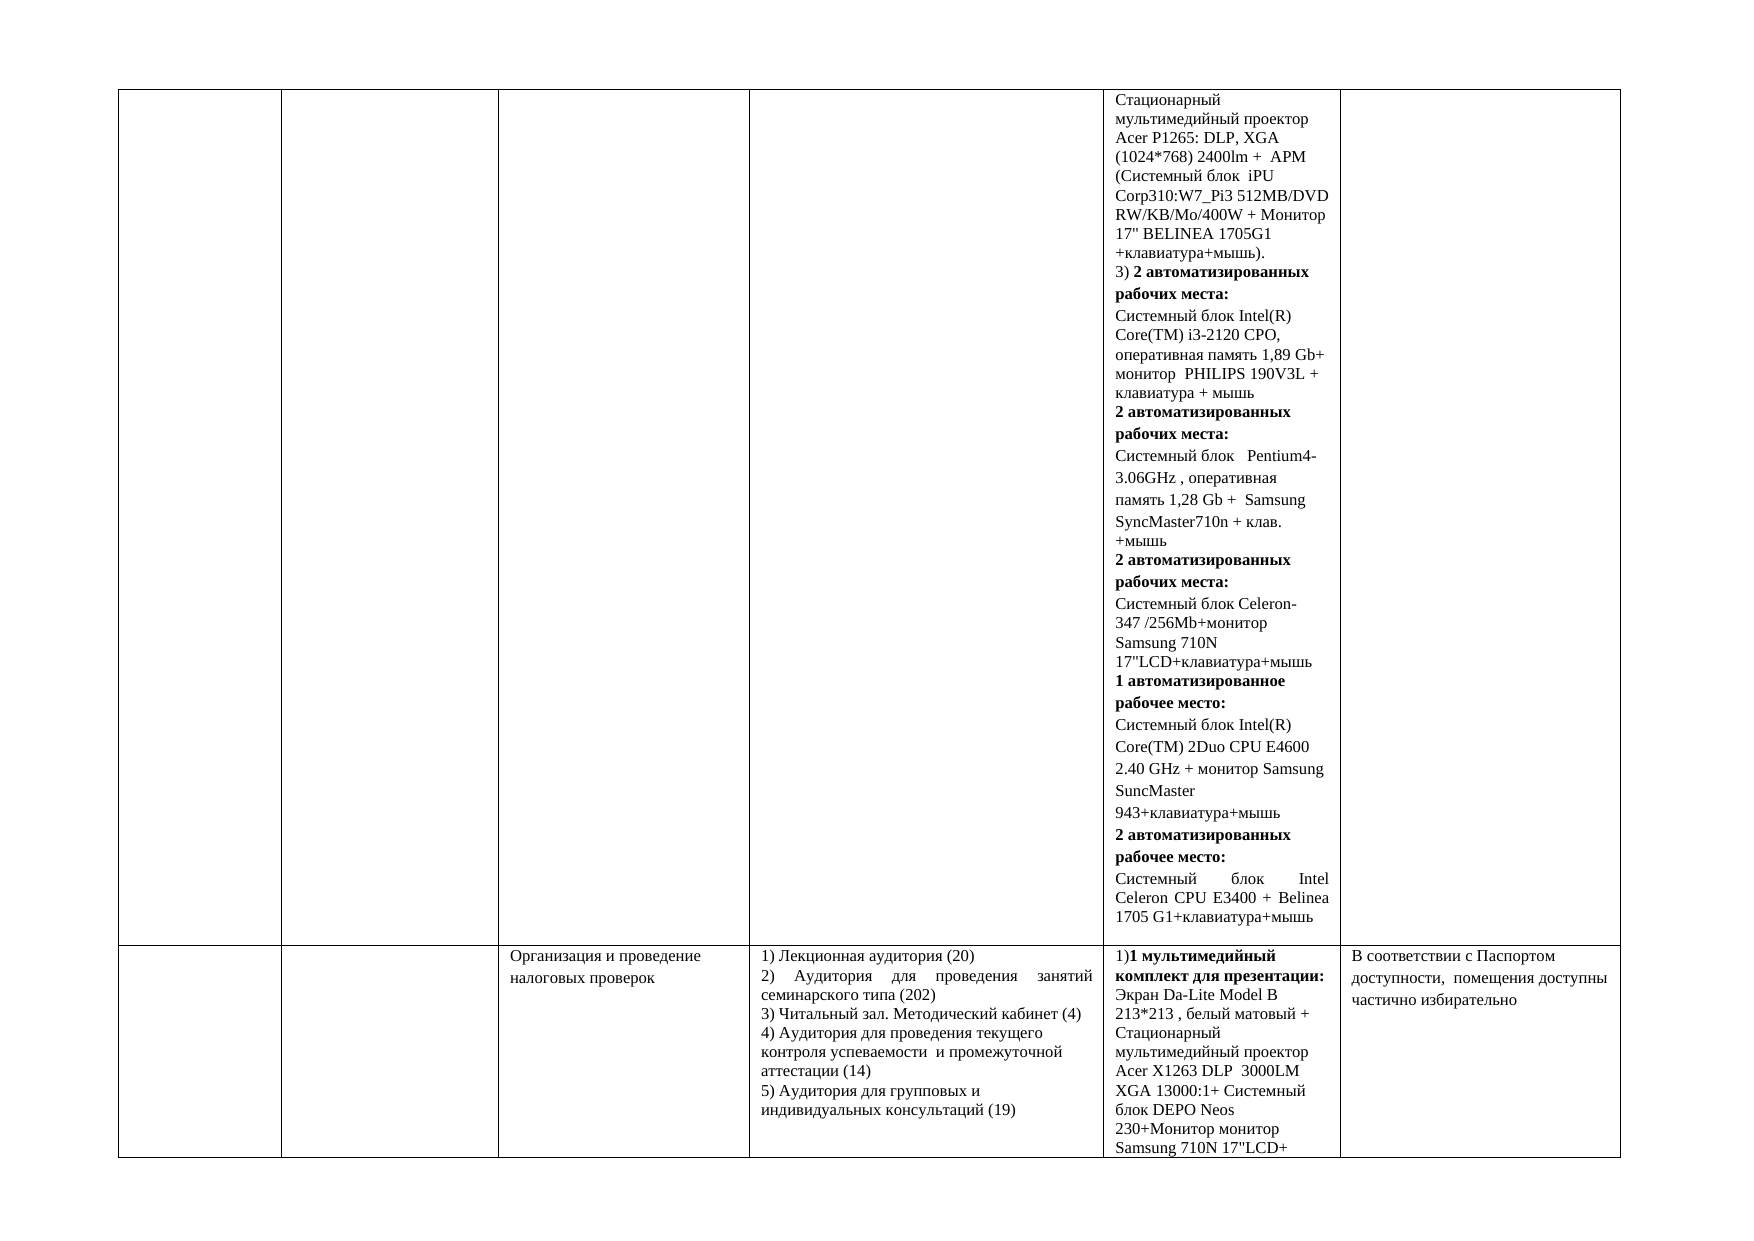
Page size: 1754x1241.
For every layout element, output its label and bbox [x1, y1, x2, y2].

table_cell [282, 946, 498, 1157]
table_cell [1104, 946, 1340, 1157]
table_cell [499, 90, 749, 945]
table_cell [1104, 90, 1340, 945]
table_cell [1341, 90, 1620, 945]
table_cell [499, 946, 749, 1157]
table_cell [1341, 946, 1620, 1157]
table_cell [119, 946, 281, 1157]
table_cell [119, 90, 281, 945]
table_cell [750, 946, 1103, 1157]
table_cell [750, 90, 1103, 945]
table_cell [282, 90, 498, 945]
